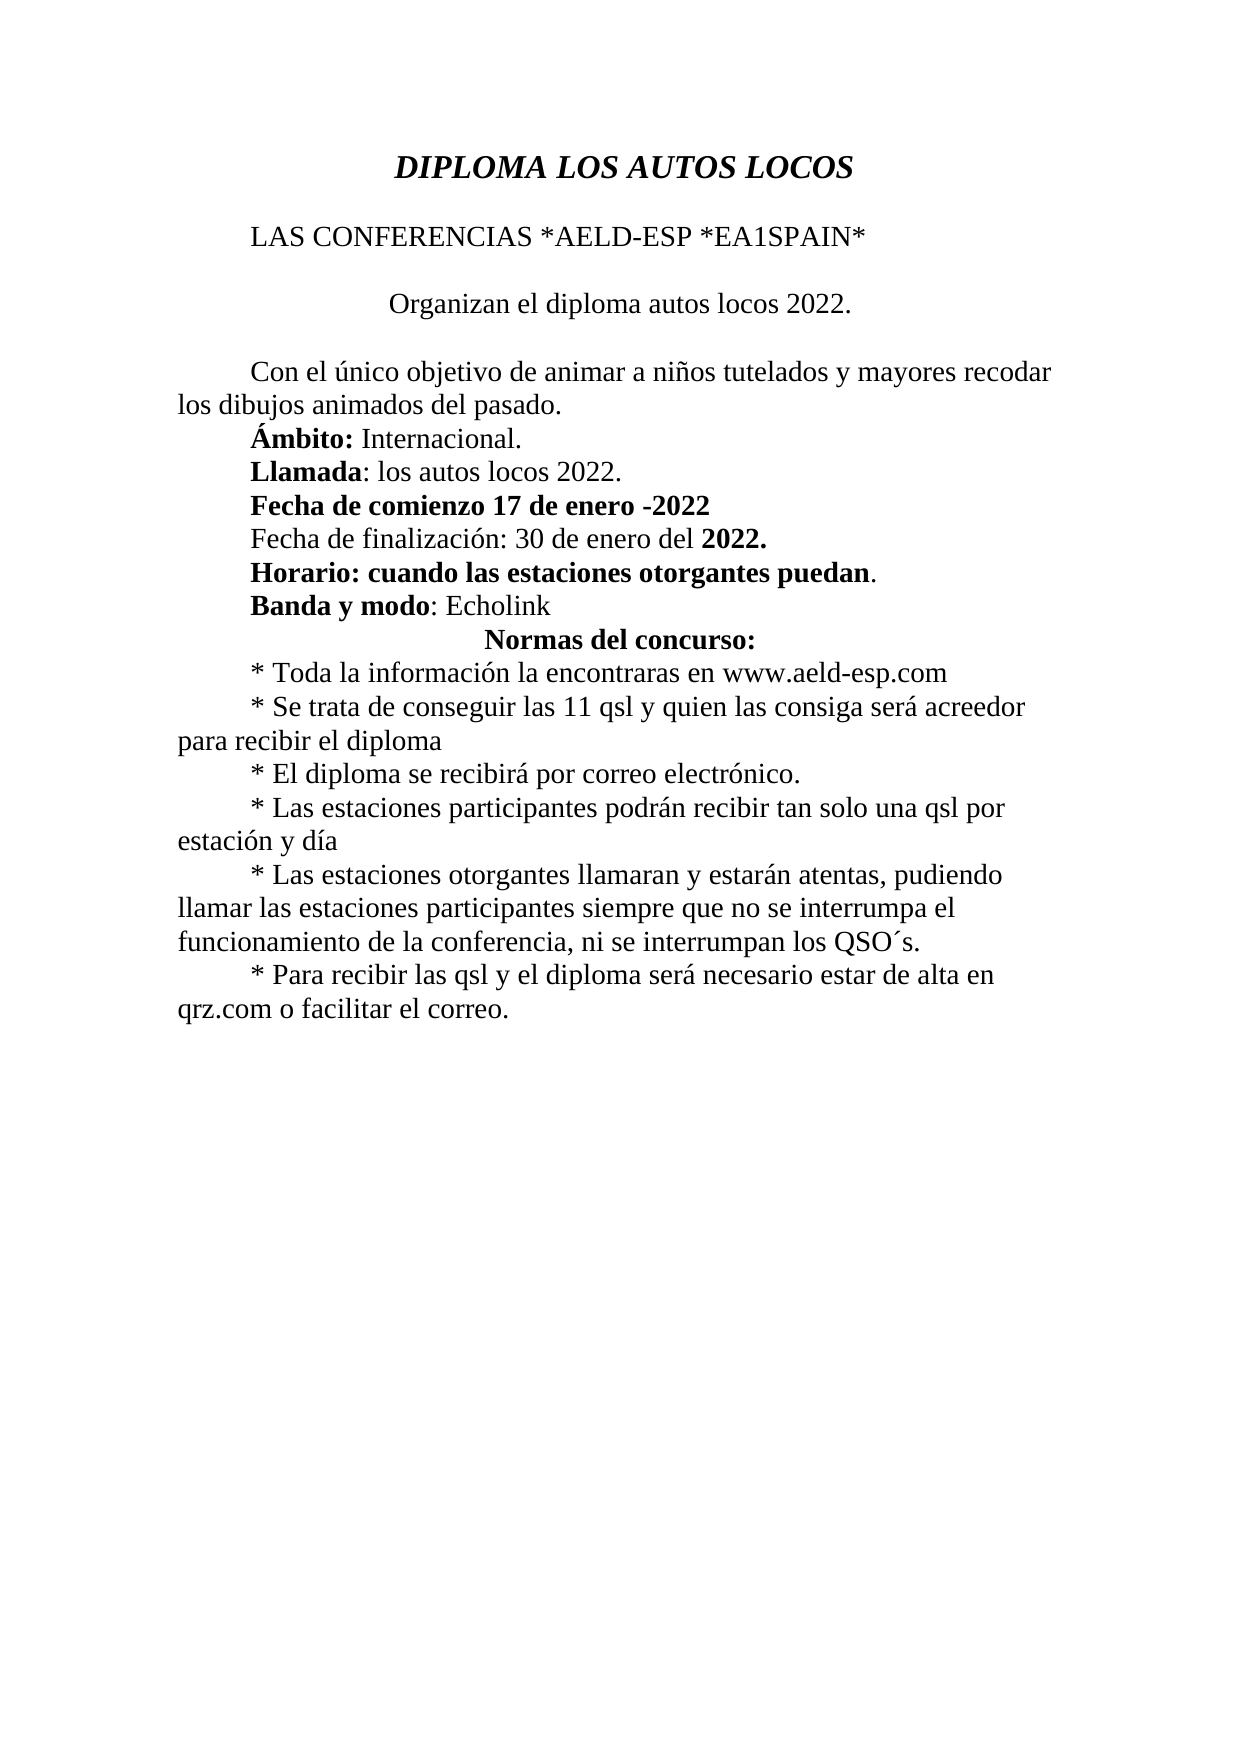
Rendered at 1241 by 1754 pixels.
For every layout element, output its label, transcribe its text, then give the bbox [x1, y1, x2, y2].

text LAS CONFERENCIAS *AELD-ESP *EA1SPAIN* [177, 219, 1063, 253]
text Normas del concurso: [177, 622, 1063, 656]
text Horario: cuando las estaciones otorgantes puedan. [177, 555, 1063, 588]
text Ámbito: Internacional. [177, 421, 1063, 454]
text * Las estaciones otorgantes llamaran y estarán atentas, pudiendo llamar las estaciones participantes siempre que no se interrumpa el funcionamiento de la conferencia, ni se interrumpan los QSO´s. [177, 857, 1063, 957]
text * Toda la información la encontraras en www.aeld-esp.com [177, 656, 1063, 689]
text DIPLOMA LOS AUTOS LOCOS [177, 148, 1063, 186]
text Fecha de finalización: 30 de enero del 2022. [177, 521, 1063, 555]
text Con el único objetivo de animar a niños tutelados y mayores recodar los dibujos animados del pasado. [177, 354, 1063, 421]
text Banda y modo: Echolink [177, 588, 1063, 622]
text * Para recibir las qsl y el diploma será necesario estar de alta en qrz.com o facilitar el correo. [177, 957, 1063, 1024]
text * Las estaciones participantes podrán recibir tan solo una qsl por estación y día [177, 790, 1063, 857]
text Llamada: los autos locos 2022. [177, 454, 1063, 488]
text Fecha de comienzo 17 de enero -2022 [177, 488, 1063, 521]
text * El diploma se recibirá por correo electrónico. [177, 756, 1063, 790]
text * Se trata de conseguir las 11 qsl y quien las consiga será acreedor para recibir el diploma [177, 689, 1063, 756]
text Organizan el diploma autos locos 2022. [177, 287, 1063, 320]
